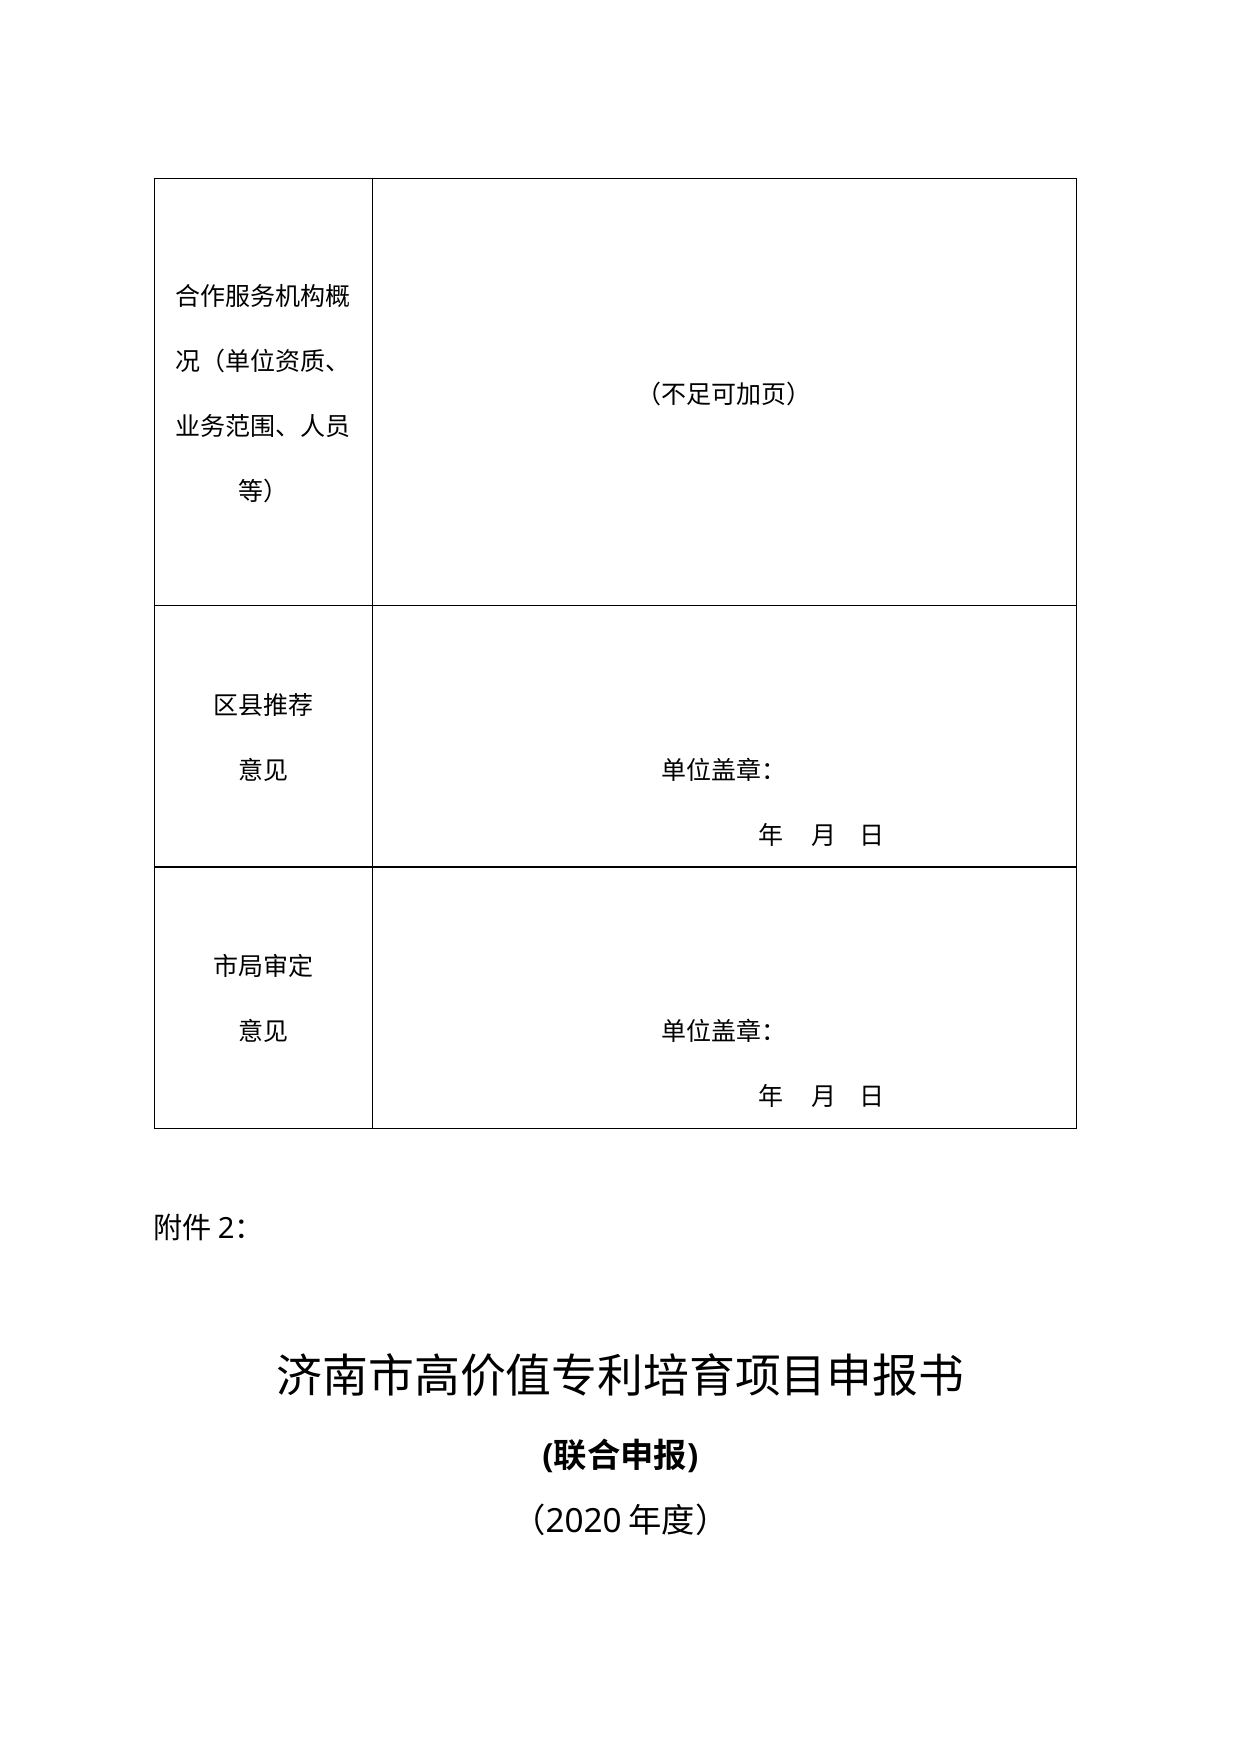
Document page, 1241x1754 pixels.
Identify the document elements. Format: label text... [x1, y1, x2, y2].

text （2020年度） [153, 1486, 1087, 1551]
text 附件2： [153, 1193, 1087, 1258]
text 济南市高价值专利培育项目申报书 [153, 1323, 1087, 1421]
table_cell 市局审定 意见 [155, 868, 372, 1127]
table_cell （不足可加页） [373, 179, 1076, 605]
table_cell 单位盖章： 年 月 日 [373, 868, 1076, 1127]
table_cell 区县推荐 意见 [155, 606, 372, 866]
table_cell 合作服务机构概况（单位资质、业务范围、人员等） [155, 179, 372, 605]
text (联合申报) [153, 1421, 1087, 1486]
table_cell 单位盖章： 年 月 日 [373, 606, 1076, 866]
